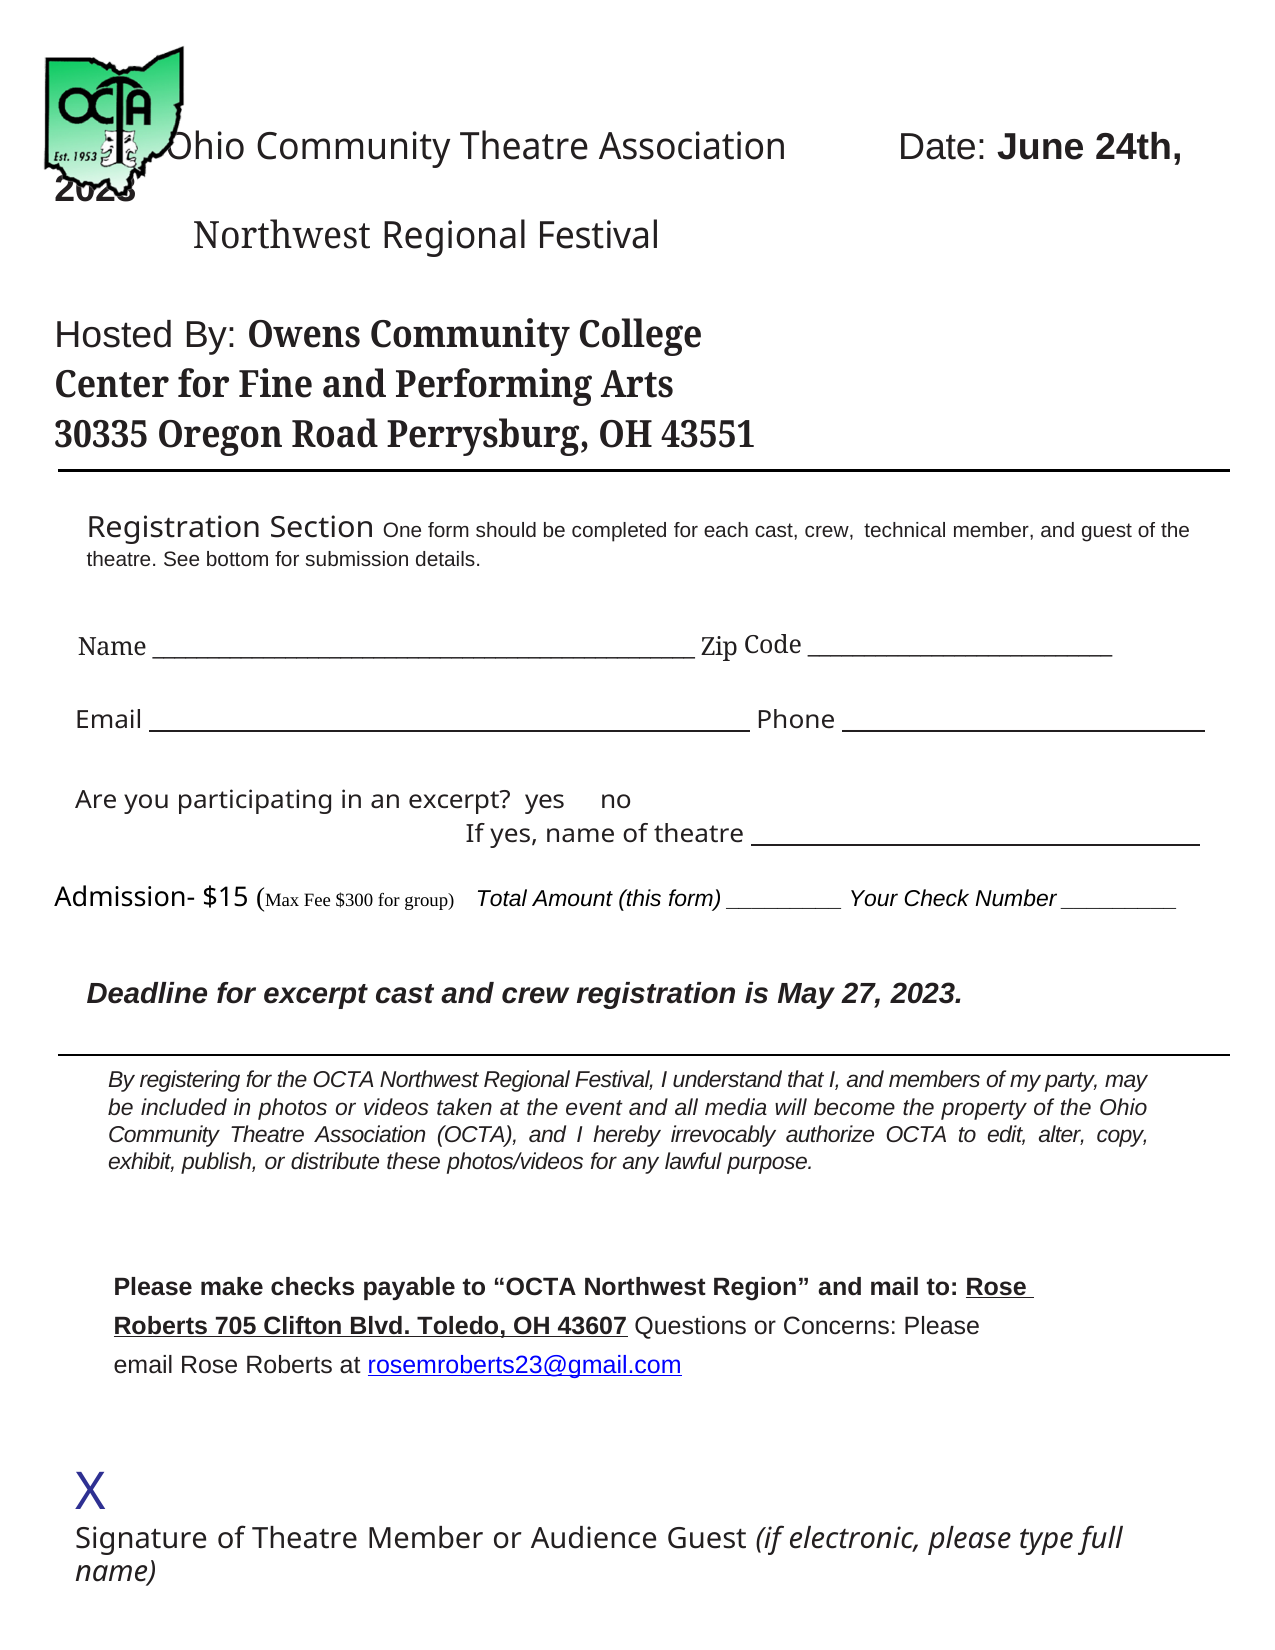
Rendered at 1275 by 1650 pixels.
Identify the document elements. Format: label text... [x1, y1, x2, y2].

text Registration Section One form should be completed for each cast, crew, technical member, and guest of the theatre. See bottom for submission details. [86, 506, 1212, 571]
text Northwest Regional Festival [54, 209, 1212, 259]
text Deadline for excerpt cast and crew registration is May 27, 2023. [86, 976, 1212, 1009]
text Name _________________________________________________ Zip Code ___________________________ [78, 626, 1212, 663]
text Please make checks payable to “OCTA Northwest Region” and mail to: Rose Roberts 705 Clifton Blvd. Toledo, OH 43607 Questions or Concerns: Please email Rose Roberts at rosemroberts23@gmail.com [113, 1272, 1039, 1378]
text By registering for the OCTA Northwest Regional Festival, I understand that I, and members of my party, may be included in photos or videos taken at the event and all media will become the property of the Ohio Community Theatre Association (OCTA), and I hereby irrevocably authorize OCTA to edit, alter, copy, exhibit, publish, or distribute these photos/videos for any lawful purpose. [108, 1066, 1151, 1174]
text 30335 Oregon Road Perrysburg, OH 43551 [54, 407, 1212, 458]
text Email Phone _____________________________ [75, 702, 1212, 736]
text Ohio Community Theatre Association Date: June 24th, 2023 [54, 126, 1212, 209]
title X [75, 1455, 1212, 1523]
picture [42, 44, 186, 198]
text Hosted By: Owens Community College [54, 308, 1212, 358]
text Signature of Theatre Member or Audience Guest (if electronic, please type full name) [75, 1523, 1212, 1588]
text Admission- $15 (Max Fee $300 for group) Total Amount (this form) _________ Your Check Number _________ [54, 878, 1212, 914]
text Center for Fine and Performing Arts [54, 358, 1212, 407]
text Are you participating in an excerpt? yes no If yes, name of theatre [75, 782, 1212, 850]
